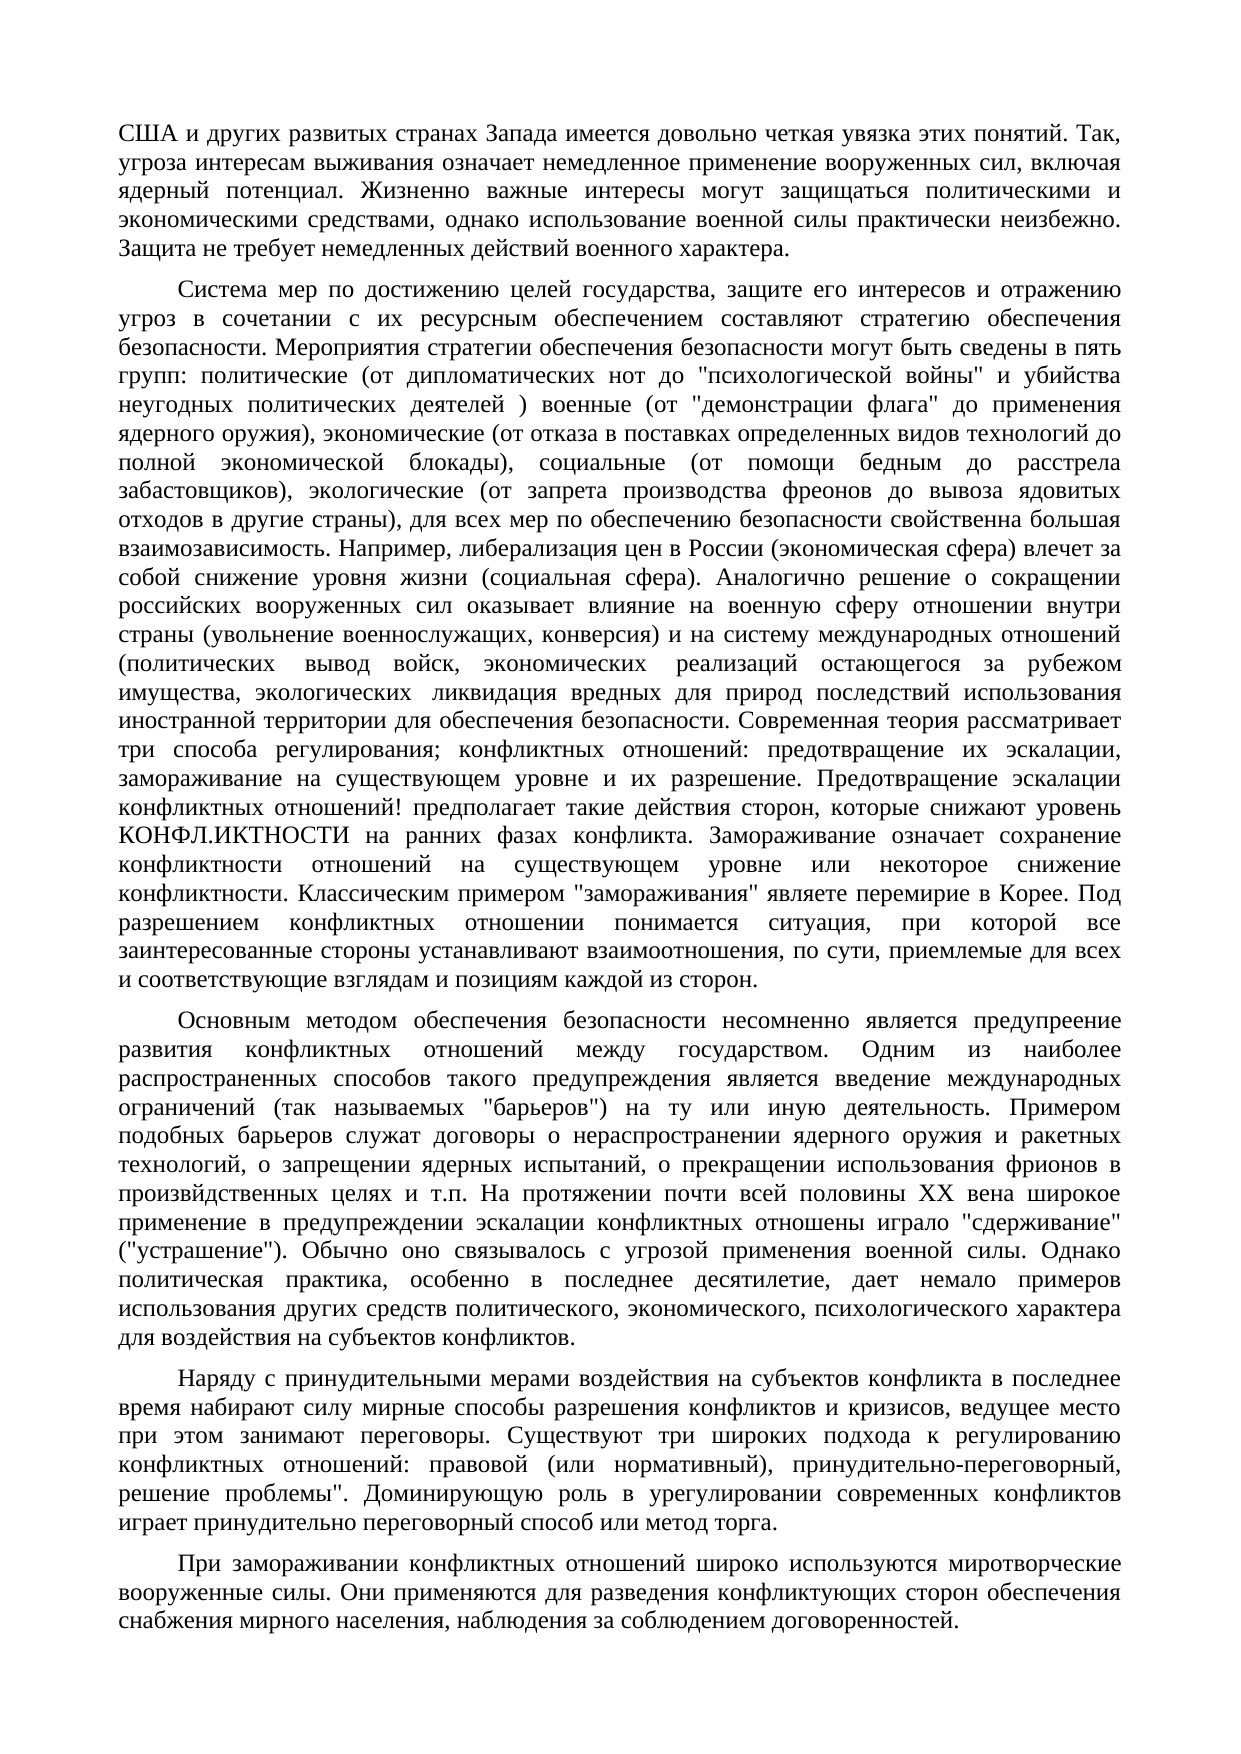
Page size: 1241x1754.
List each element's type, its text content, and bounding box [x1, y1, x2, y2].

text Наряду с принудительными мерами воздействия на субъектов конфликта в последнее время набирают силу мирные способы разрешения конфликтов и кризисов, ведущее место при этом занимают переговоры. Существуют три широких подхода к регулированию конфликтных отношений: правовой (или нормативный), принудительно-переговорный, решение проблемы". Доминирующую роль в урегулировании современных конфликтов играет принудительно переговорный способ или метод торга. [118, 1363, 1122, 1536]
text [118, 118, 1122, 262]
text При замораживании конфликтных отношений широко используются миротворческие вооруженные силы. Они применяются для разведения конфликтующих сторон обеспечения снабжения мирного населения, наблюдения за соблюдением договоренностей. [118, 1548, 1122, 1634]
text Основным методом обеспечения безопасности несомненно является предупреение развития конфликтных отношений между государством. Одним из наиболее распространенных способов такого предупреждения является введение международных ограничений (так называемых "барьеров") на ту или иную деятельность. Примером подобных барьеров служат договоры о нераспространении ядерного оружия и ракетных технологий, о запрещении ядерных испытаний, о прекращении использования фрионов в произвйдственных целях и т.п. На протяжении почти всей половины XX вена широкое применение в предупреждении эскалации конфликтных отношены играло "сдерживание" ("устрашение"). Обычно оно связывалось с угрозой применения военной силы. Однако политическая практика, особенно в последнее десятилетие, дает немало примеров использования других средств политического, экономического, психологического характера для воздействия на субъектов конфликтов. [118, 1006, 1122, 1351]
text Система мер по достижению целей государства, защите его интересов и отражению угроз в сочетании с их ресурсным обеспечением составляют стратегию обеспечения безопасности. Мероприятия стратегии обеспечения безопасности могут быть сведены в пять групп: политические (от дипломатических нот до "психологической войны" и убийства неугодных политических деятелей ) военные (от "демонстрации флага" до применения ядерного оружия), экономические (от отказа в поставках определенных видов технологий до полной экономической блокады), социальные (от помощи бедным до расстрела забастовщиков), экологические (от запрета производства фреонов до вывоза ядовитых отходов в другие страны), для всех мер по обеспечению безопасности свойственна большая взаимозависимость. Например, либерализация цен в России (экономическая сфера) влечет за собой снижение уровня жизни (социальная сфера). Аналогично решение о сокращении российских вооруженных сил оказывает влияние на военную сферу отношении внутри страны (увольнение военнослужащих, конверсия) и на систему международных отношений (политических вывод войск, экономических реализаций остающегося за рубежом имущества, экологических ликвидация вредных для природ последствий использования иностранной территории для обеспечения безопасности. Современная теория рассматривает три способа регулирования; конфликтных отношений: предотвращение их эскалации, замораживание на существующем уровне и их разрешение. Предотвращение эскалации конфликтных отношений! предполагает такие действия сторон, которые снижают уровень КОНФЛ.ИКТНОСТИ на ранних фазах конфликта. Замораживание означает сохранение конфликтности отношений на существующем уровне или некоторое снижение конфликтности. Классическим примером "замораживания" являете перемирие в Корее. Под разрешением конфликтных отношении понимается ситуация, при которой все заинтересованные стороны устанавливают взаимоотношения, по сути, приемлемые для всех и соответствующие взглядам и позициям каждой из сторон. [118, 274, 1122, 993]
